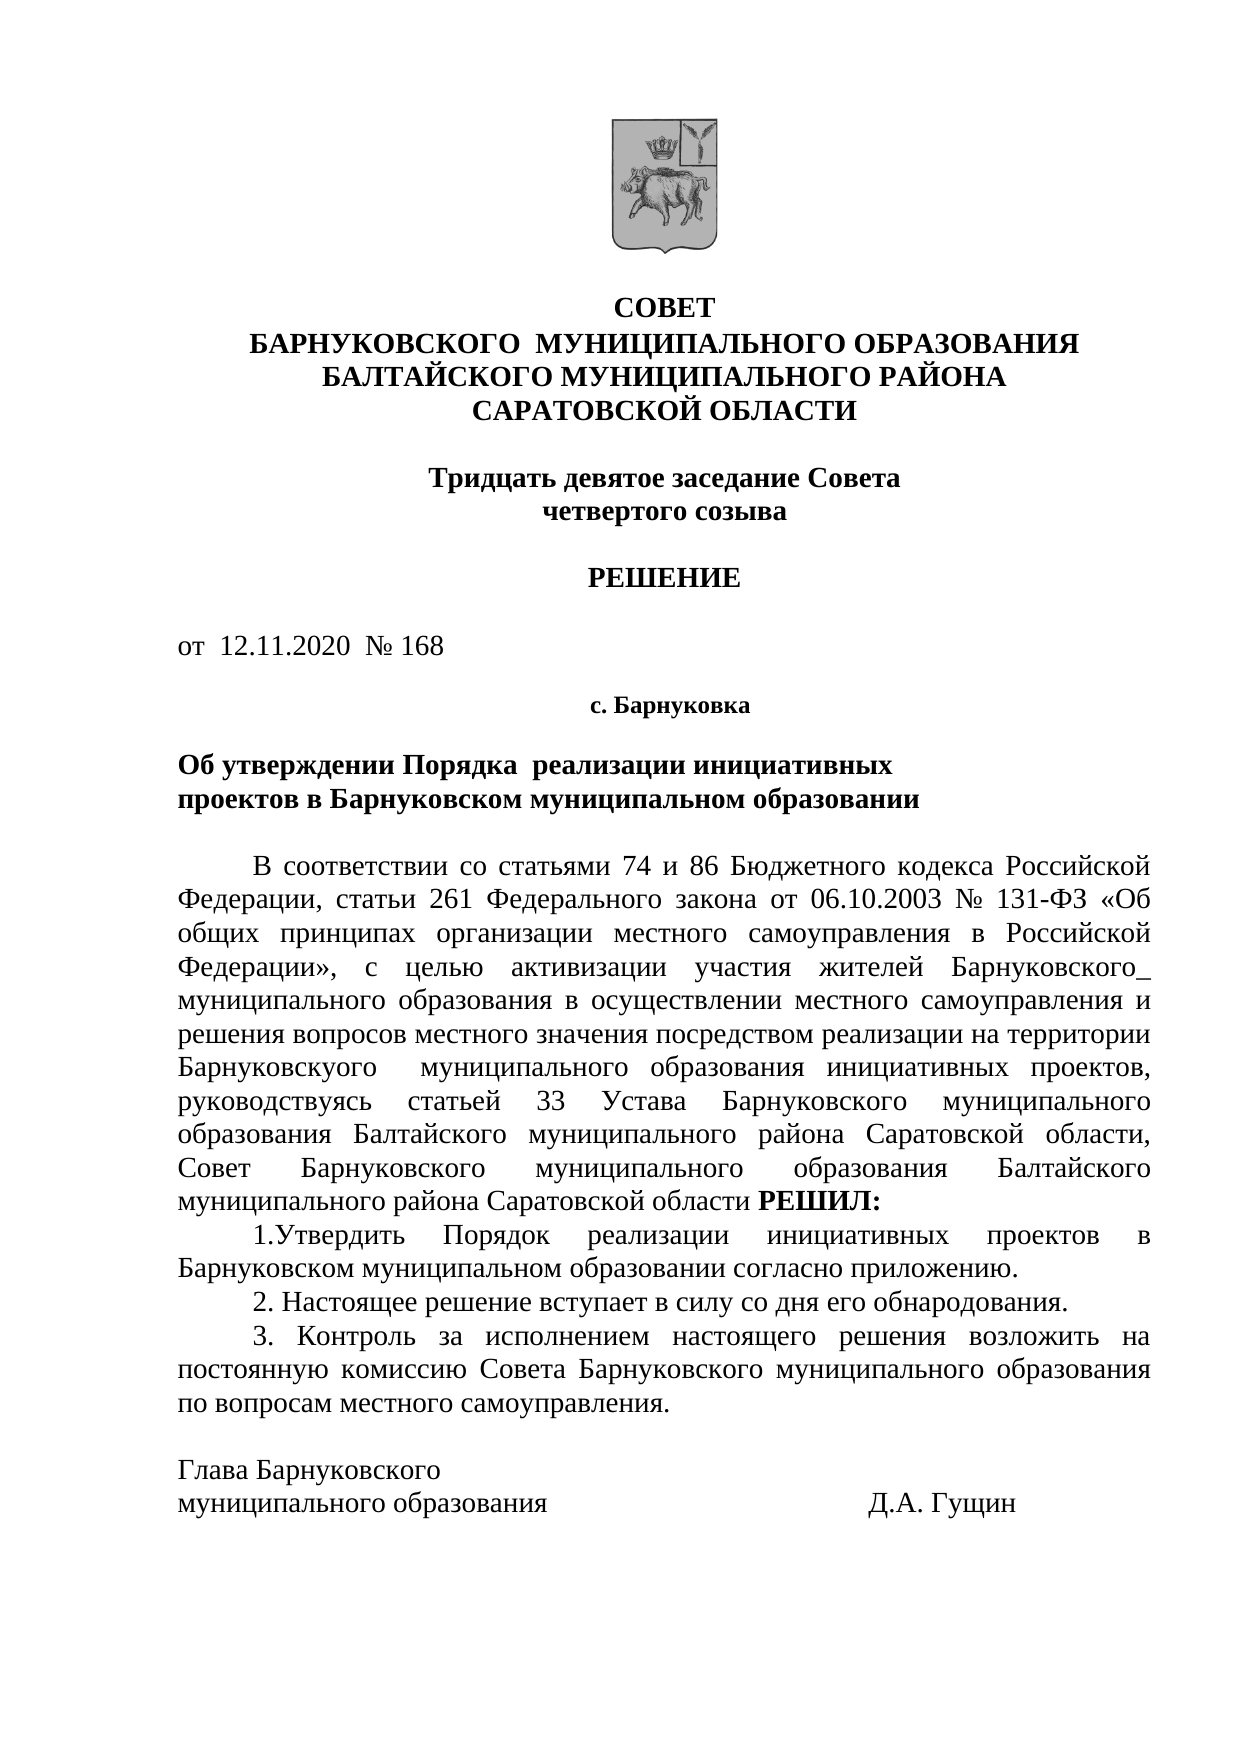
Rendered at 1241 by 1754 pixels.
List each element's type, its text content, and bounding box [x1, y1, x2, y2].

text СОВЕТ [177, 291, 1152, 324]
text Об утверждении Порядка реализации инициативных [177, 747, 1152, 781]
picture [611, 118, 718, 254]
text САРАТОВСКОЙ ОБЛАСТИ [177, 393, 1152, 426]
text Тридцать девятое заседание Совета [177, 460, 1152, 493]
text от 12.11.2020 № 168 [177, 628, 1152, 661]
text 2. Настоящее решение вступает в силу со дня его обнародования. [177, 1284, 1152, 1318]
text 3. Контроль за исполнением настоящего решения возложить на постоянную комиссию Совета Барнуковского муниципального образования по вопросам местного самоуправления. [177, 1318, 1152, 1418]
text муниципального образования Д.А. Гущин [177, 1485, 1152, 1519]
text 1.Утвердить Порядок реализации инициативных проектов в Барнуковском муниципальном образовании согласно приложению. [177, 1217, 1152, 1284]
text проектов в Барнуковском муниципальном образовании [177, 781, 1152, 814]
text Глава Барнуковского [177, 1452, 1152, 1485]
text В соответствии со статьями 74 и 86 Бюджетного кодекса Российской Федерации, статьи 261 Федерального закона от 06.10.2003 № 131-ФЗ «Об общих принципах организации местного самоуправления в Российской Федерации», с целью активизации участия жителей Барнуковского_ муниципального образования в осуществлении местного самоуправления и решения вопросов местного значения посредством реализации на территории Барнуковскуого муниципального образования инициативных проектов, руководствуясь статьей 33 Устава Барнуковского муниципального образования Балтайского муниципального района Саратовской области, Совет Барнуковского муниципального образования Балтайского муниципального района Саратовской области РЕШИЛ: [177, 848, 1152, 1217]
text четвертого созыва [177, 493, 1152, 527]
text с. Барнуковка [177, 690, 1152, 719]
text БАЛТАЙСКОГО МУНИЦИПАЛЬНОГО РАЙОНА [177, 359, 1152, 393]
text БАРНУКОВСКОГО МУНИЦИПАЛЬНОГО ОБРАЗОВАНИЯ [177, 326, 1152, 359]
text РЕШЕНИЕ [177, 561, 1152, 594]
